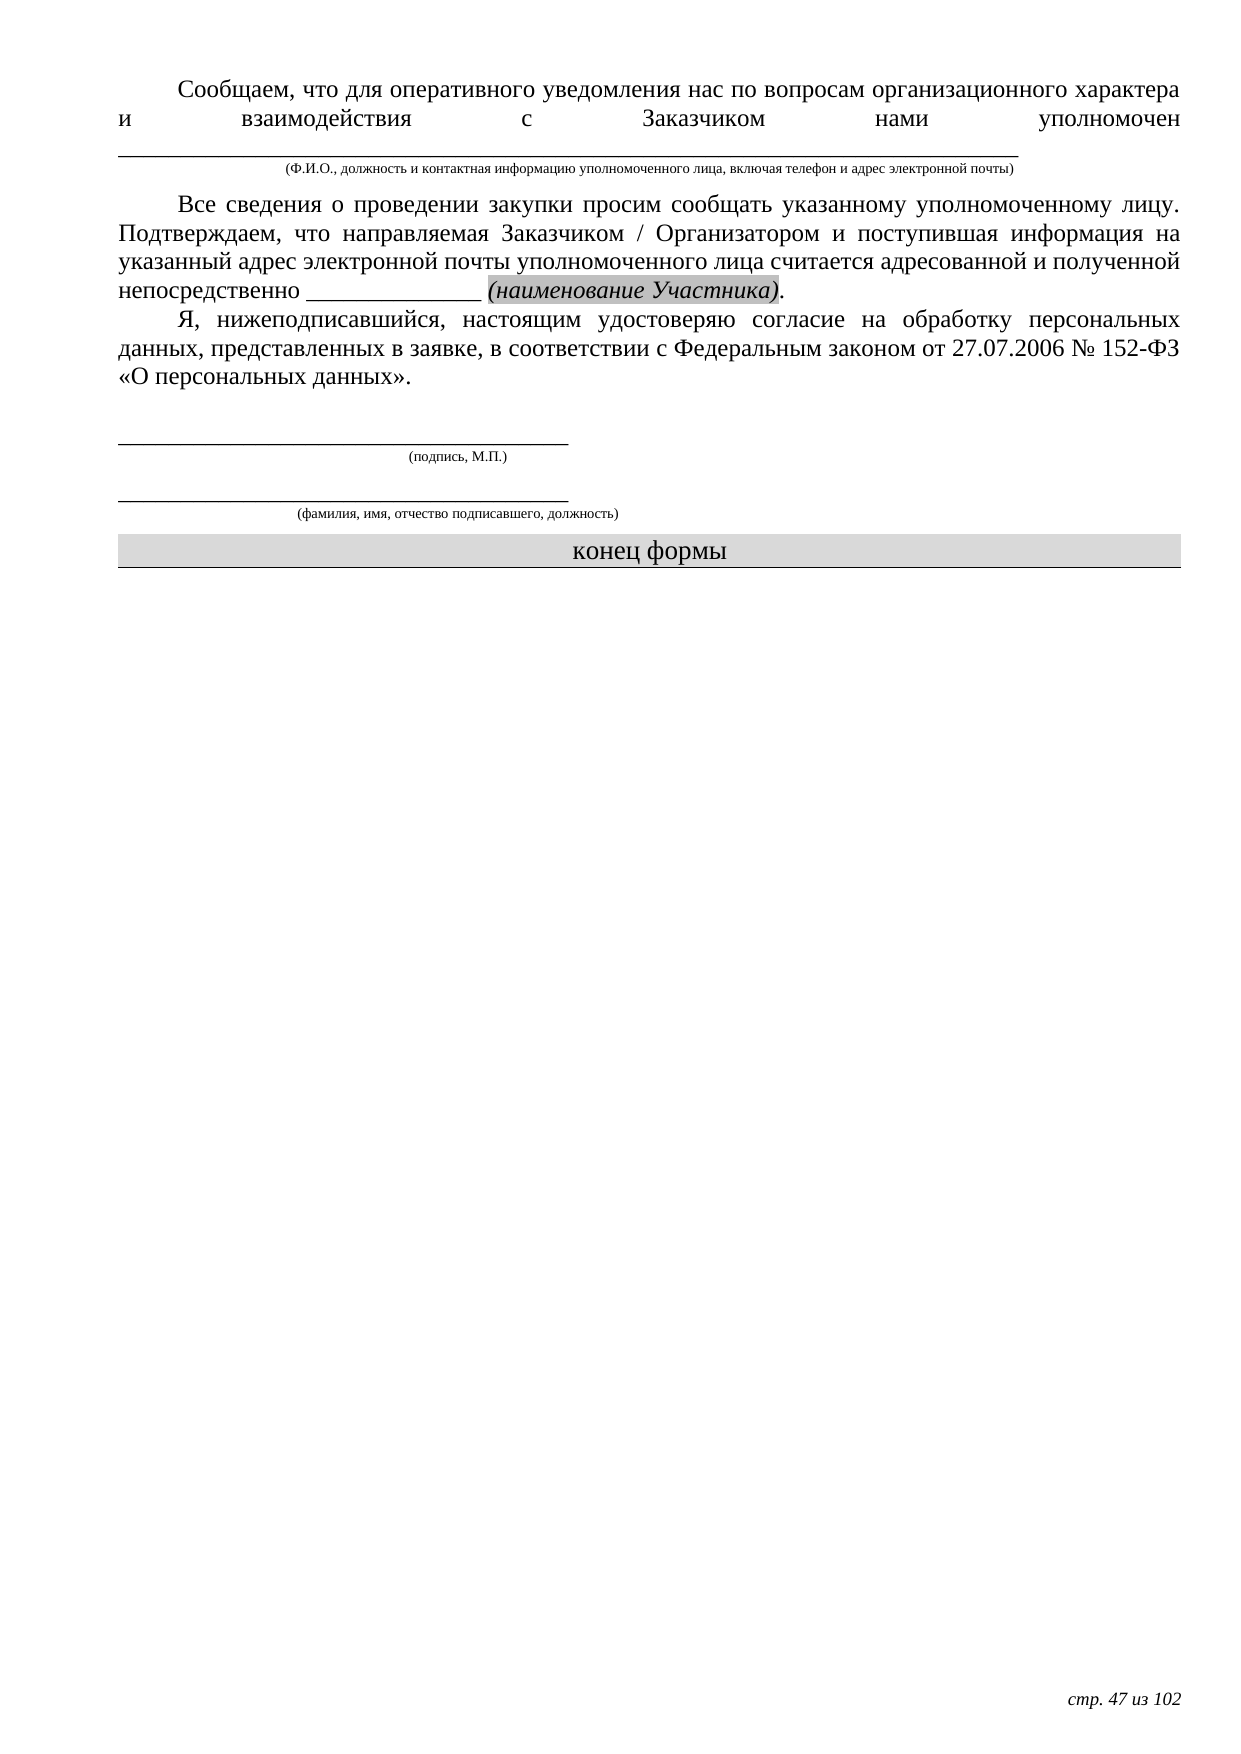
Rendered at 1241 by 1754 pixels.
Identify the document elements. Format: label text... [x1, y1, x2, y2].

text конец формы [118, 534, 1181, 567]
text (подпись, М.П.) [118, 448, 797, 476]
text Я, нижеподписавшийся, настоящим удостоверяю согласие на обработку персональных данных, представленных в заявке, в соответствии с Федеральным законом от 27.07.2006 № 152-ФЗ «О персональных данных». [118, 304, 1181, 390]
text (Ф.И.О., должность и контактная информацию уполномоченного лица, включая телефон и адрес электронной почты) [118, 160, 1181, 189]
text Все сведения о проведении закупки просим сообщать указанному уполномоченному лицу. Подтверждаем, что направляемая Заказчиком / Организатором и поступившая информация на указанный адрес электронной почты уполномоченного лица считается адресованной и полученной непосредственно ______________ (наименование Участника). [118, 189, 1181, 304]
text (фамилия, имя, отчество подписавшего, должность) [118, 505, 797, 534]
text Сообщаем, что для оперативного уведомления нас по вопросам организационного характера и взаимодействия с Заказчиком нами уполномочен ________________________________________________________________________ [118, 74, 1181, 160]
text ____________________________________ [118, 419, 1181, 448]
text ____________________________________ [118, 476, 1181, 505]
